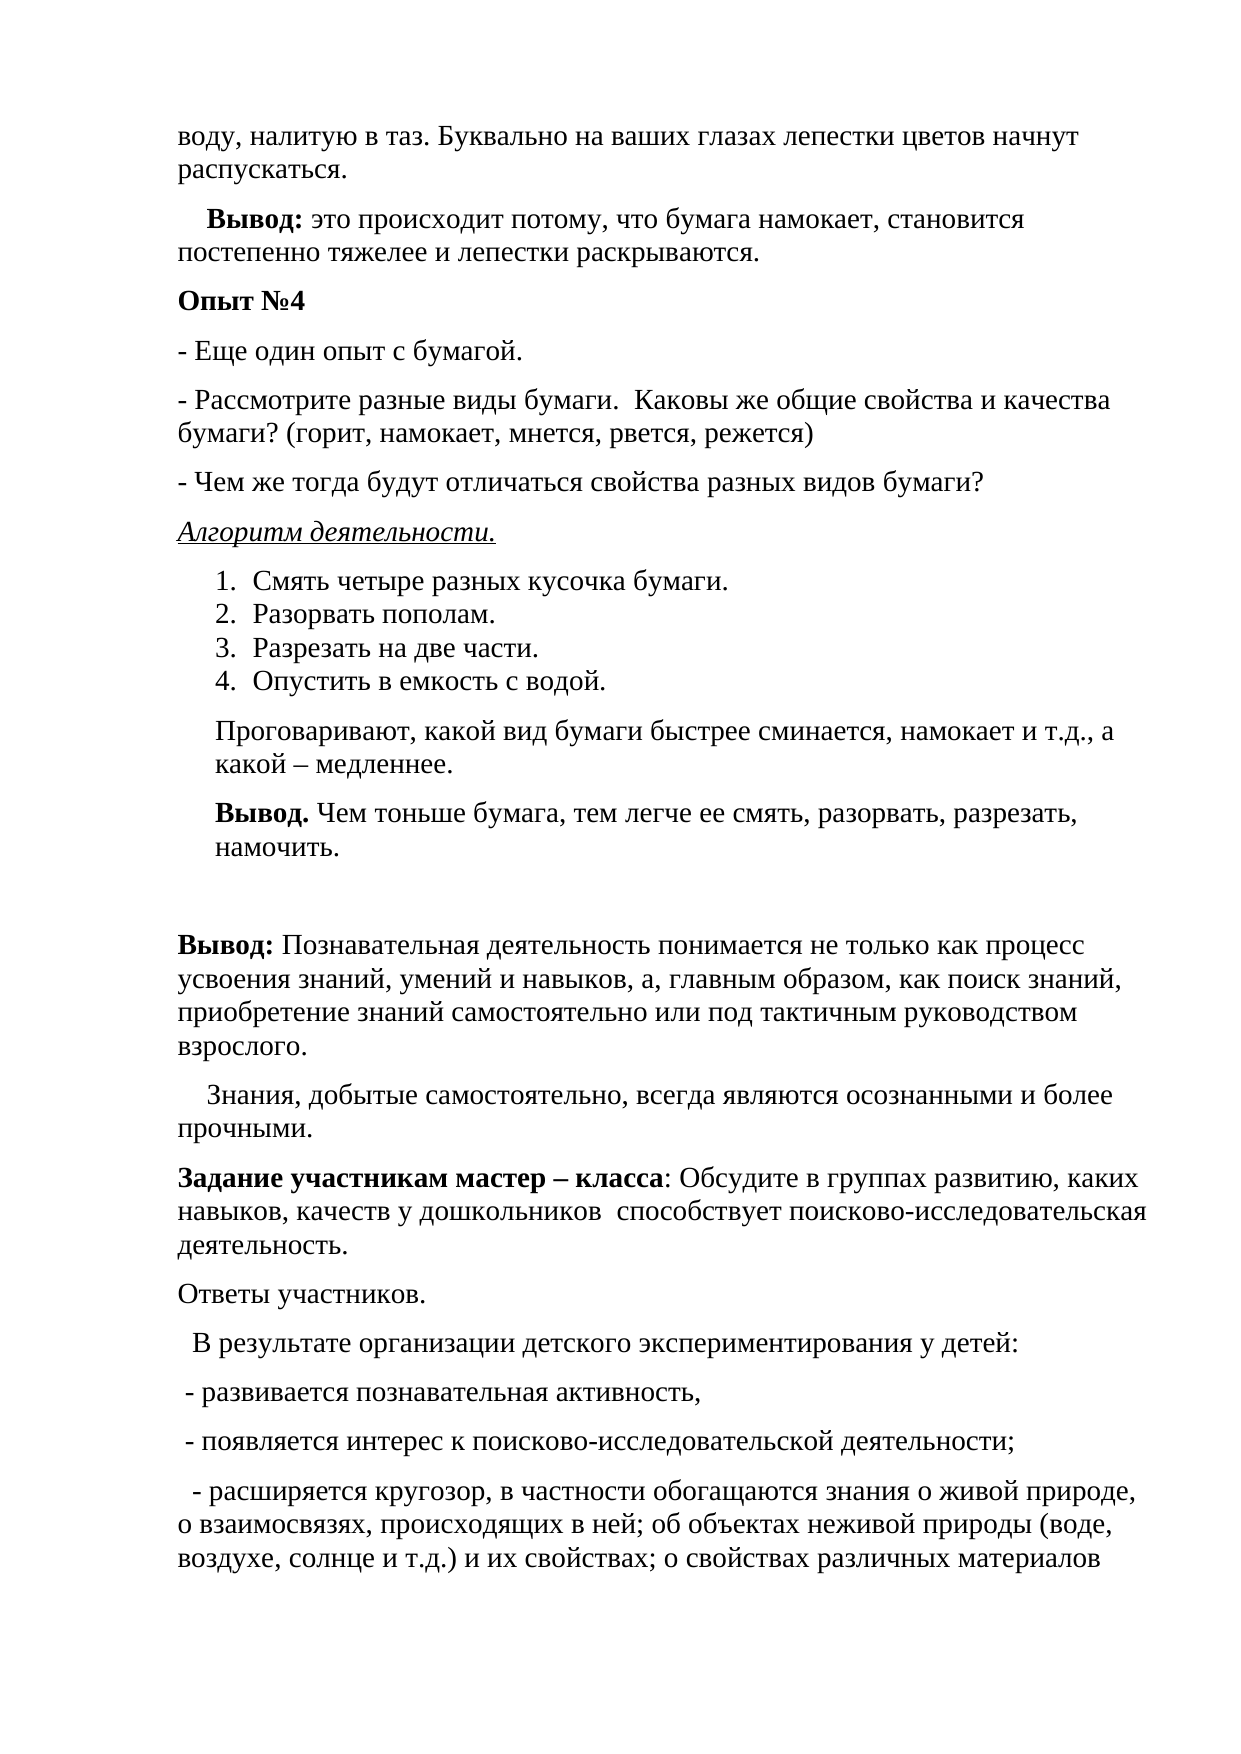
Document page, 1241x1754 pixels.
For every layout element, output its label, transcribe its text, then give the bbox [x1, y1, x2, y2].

text Проговаривают, какой вид бумаги быстрее сминается, намокает и т.д., а какой – медленнее. [215, 713, 1152, 780]
text Вывод: это происходит потому, что бумага намокает, становится постепенно тяжелее и лепестки раскрываются. [177, 201, 1152, 268]
list Разорвать пополам. [215, 596, 1152, 630]
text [177, 118, 1152, 185]
list Разрезать на две части. [215, 630, 1152, 663]
text Ответы участников. [177, 1276, 1152, 1309]
text Алгоритм деятельности. [177, 514, 1152, 547]
text Задание участникам мастер – класса: Обсудите в группах развитию, каких навыков, качеств у дошкольников способствует поисково-исследовательская деятельность. [177, 1160, 1152, 1260]
text - Рассмотрите разные виды бумаги. Каковы же общие свойства и качества бумаги? (горит, намокает, мнется, рвется, режется) [177, 382, 1152, 449]
text Вывод: Познавательная деятельность понимается не только как процесс усвоения знаний, умений и навыков, а, главным образом, как поиск знаний, приобретение знаний самостоятельно или под тактичным руководством взрослого. [177, 927, 1152, 1061]
text - Еще один опыт с бумагой. [177, 333, 1152, 366]
text Опыт №4 [177, 283, 1152, 317]
list Смять четыре разных кусочка бумаги. [215, 563, 1152, 596]
text - появляется интерес к поисково-исследовательской деятельности; [177, 1423, 1152, 1457]
list Опустить в емкость с водой. [215, 663, 1152, 697]
text Вывод. Чем тоньше бумага, тем легче ее смять, разорвать, разрезать, намочить. [215, 795, 1152, 862]
text Знания, добытые самостоятельно, всегда являются осознанными и более прочными. [177, 1077, 1152, 1144]
text - развивается познавательная активность, [177, 1374, 1152, 1408]
text В результате организации детского экспериментирования у детей: [177, 1325, 1152, 1359]
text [177, 1473, 1152, 1573]
text - Чем же тогда будут отличаться свойства разных видов бумаги? [177, 464, 1152, 498]
